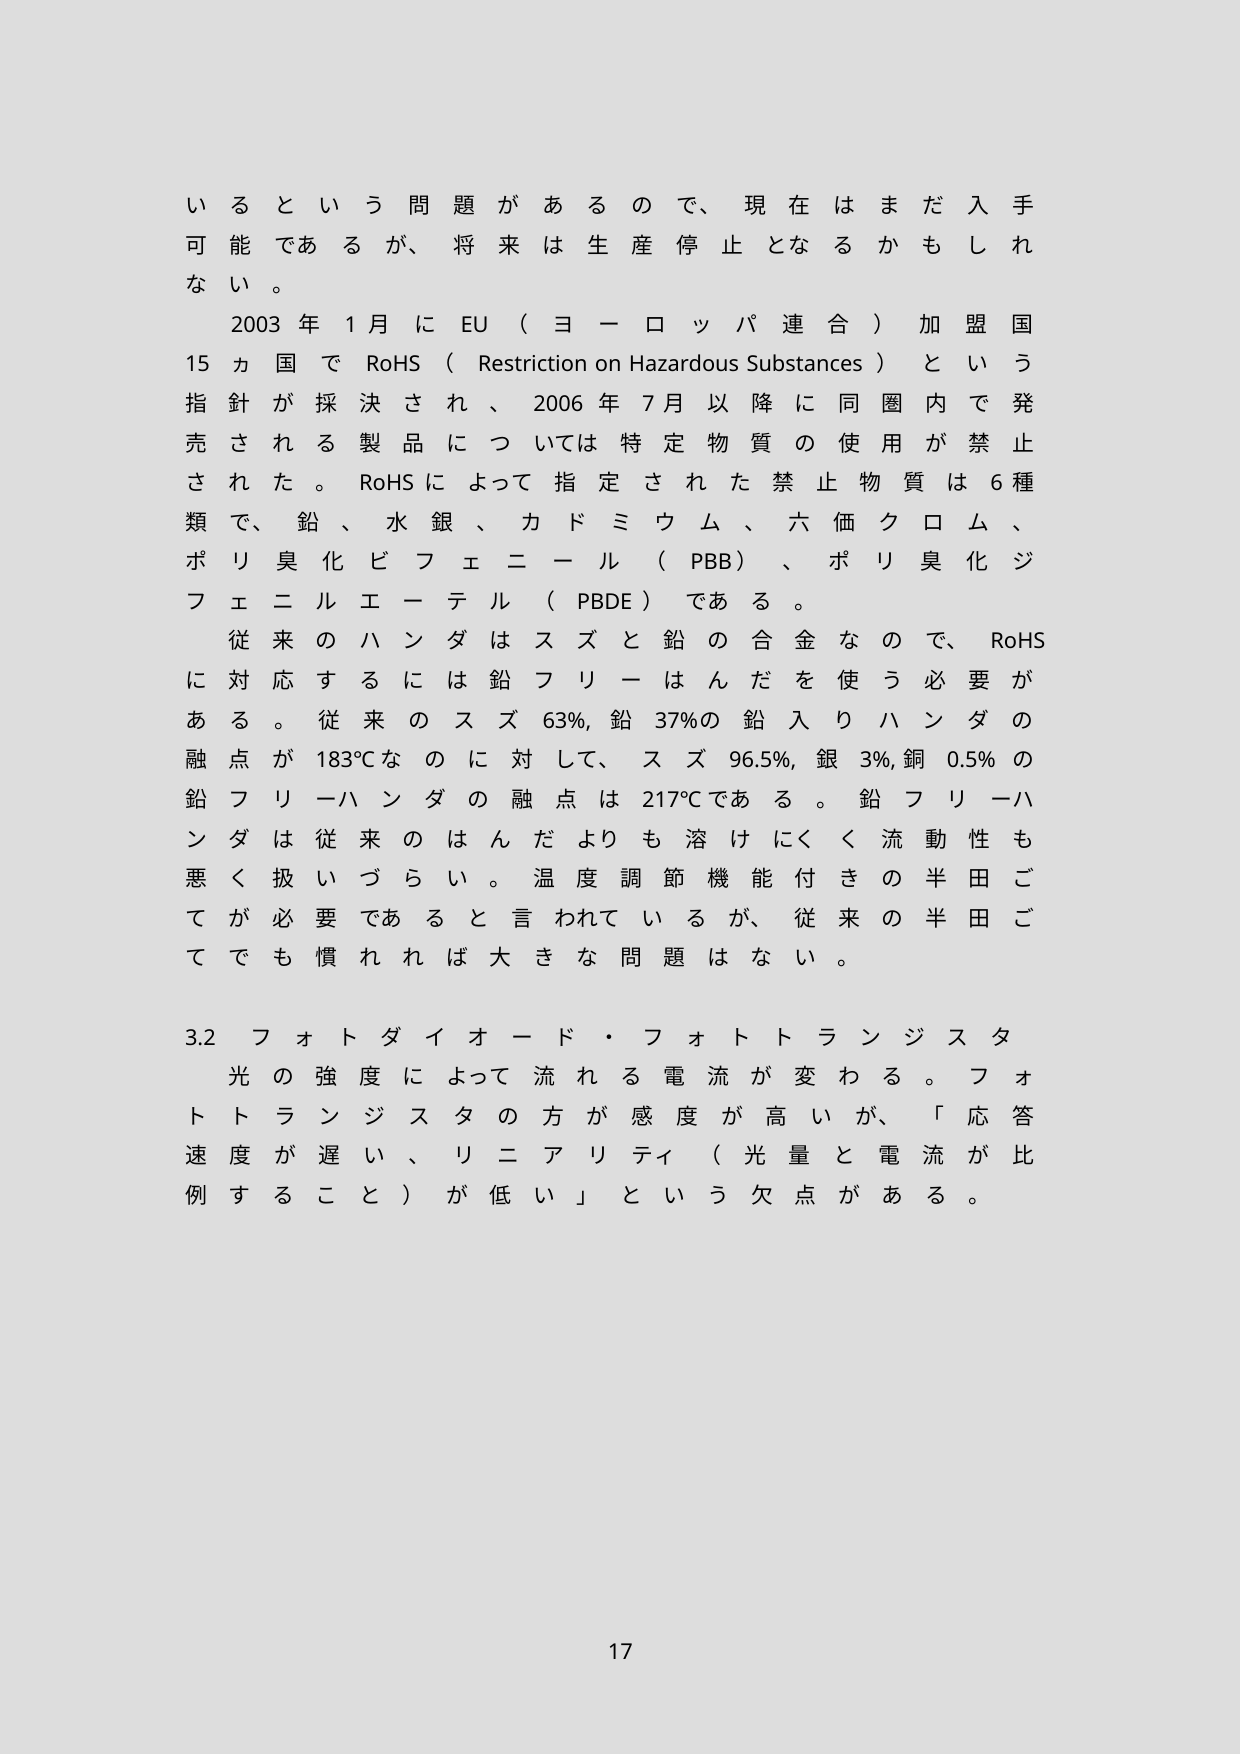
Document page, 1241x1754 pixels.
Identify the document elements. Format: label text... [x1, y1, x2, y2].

text 光の強度によって流れる電流が変わる。フォトトランジスタの方が感度が高いが、「応答速度が遅い、リニアリティ（光量と電流が比例すること）が低い」という欠点がある。 [185, 1055, 1056, 1213]
text 従来のハンダはスズと鉛の合金なので、RoHSに対応するには鉛フリーはんだを使う必要がある。従来のスズ63%, 鉛37%の鉛入りハンダの融点が183℃なのに対して、スズ96.5%, 銀3%, 銅0.5%の鉛フリーハンダの融点は217℃である。鉛フリーハンダは従来のはんだよりも溶けにくく流動性も悪く扱いづらい。温度調節機能付きの半田ごてが必要であると言われているが、従来の半田ごてでも慣れれば大きな問題はない。 [185, 620, 1056, 976]
text 2003年1月にEU（ヨーロッパ連合）加盟国15ヵ国でRoHS（Restriction on Hazardous Substances）という指針が採決され、2006年7月以降に同圏内で発売される製品については特定物質の使用が禁止された。RoHSによって指定された禁止物質は6種類で、鉛、水銀、カドミウム、六価クロム、ポリ臭化ビフェニール（PBB）、ポリ臭化ジフェニルエーテル（PBDE）である。 [185, 303, 1056, 620]
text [185, 184, 1056, 303]
subtitle フォトダイオード・フォトトランジスタ [185, 1016, 1056, 1055]
